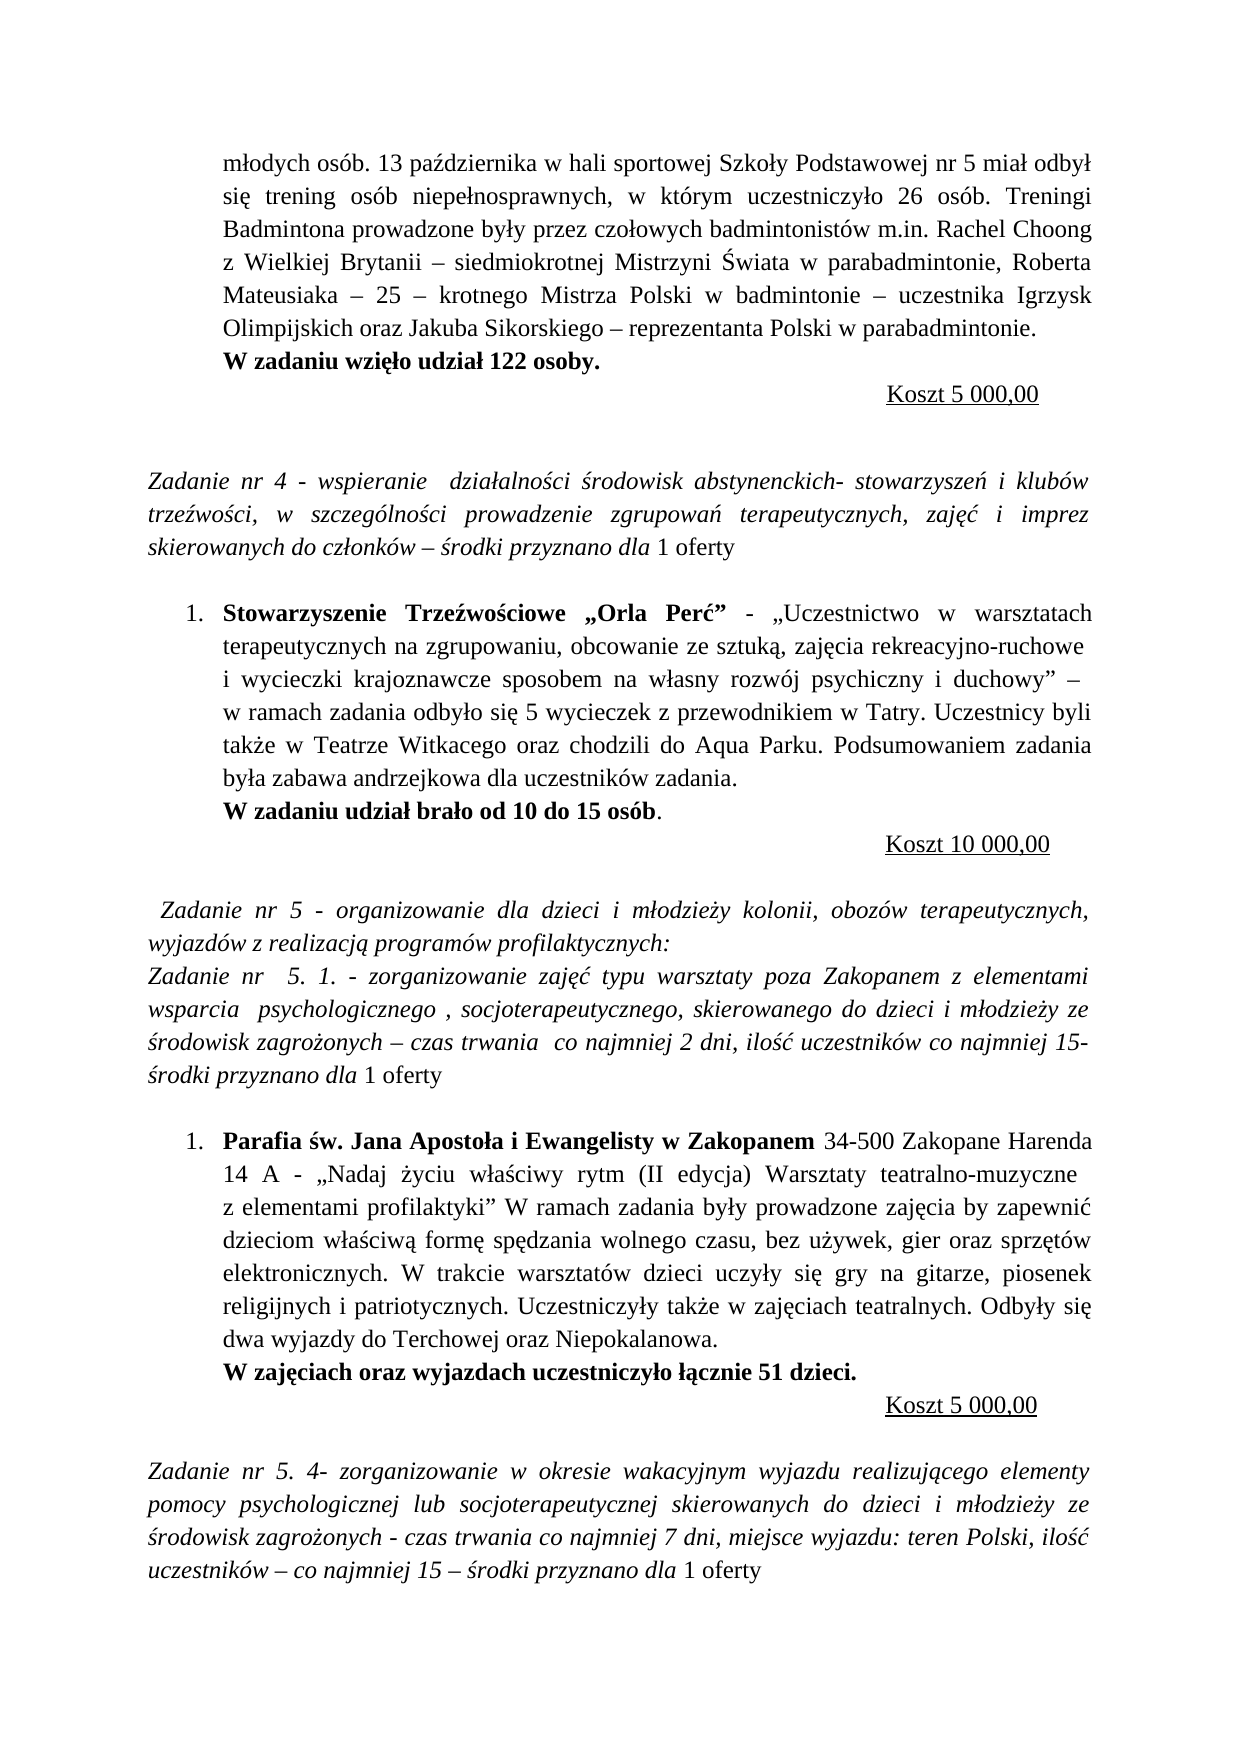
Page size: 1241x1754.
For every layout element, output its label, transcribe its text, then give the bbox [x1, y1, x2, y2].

list Stowarzyszenie Trzeźwościowe „Orla Perć” - „Uczestnictwo w warsztatach terapeutycznych na zgrupowaniu, obcowanie ze sztuką, zajęcia rekreacyjno-ruchowe i wycieczki krajoznawcze sposobem na własny rozwój psychiczny i duchowy” – w ramach zadania odbyło się 5 wycieczek z przewodnikiem w Tatry. Uczestnicy byli także w Teatrze Witkacego oraz chodzili do Aqua Parku. Podsumowaniem zadania była zabawa andrzejkowa dla uczestników zadania. [185, 598, 1092, 792]
text Koszt 10 000,00 [885, 829, 1092, 858]
text Zadanie nr 4 - wspieranie działalności środowisk abstynenckich- stowarzyszeń i klubów trzeźwości, w szczególności prowadzenie zgrupowań terapeutycznych, zajęć i imprez skierowanych do członków – środki przyznano dla 1 oferty [148, 466, 1092, 561]
text Koszt 5 000,00 [885, 1390, 1092, 1419]
text Zadanie nr 5. 4- zorganizowanie w okresie wakacyjnym wyjazdu realizującego elementy pomocy psychologicznej lub socjoterapeutycznej skierowanych do dzieci i młodzieży ze środowisk zagrożonych - czas trwania co najmniej 7 dni, miejsce wyjazdu: teren Polski, ilość uczestników – co najmniej 15 – środki przyznano dla 1 oferty [148, 1456, 1092, 1584]
list W zadaniu udział brało od 10 do 15 osób. [223, 796, 1092, 825]
list Parafia św. Jana Apostoła i Ewangelisty w Zakopanem 34-500 Zakopane Harenda 14 A - „Nadaj życiu właściwy rytm (II edycja) Warsztaty teatralno-muzyczne z elementami profilaktyki” W ramach zadania były prowadzone zajęcia by zapewnić dzieciom właściwą formę spędzania wolnego czasu, bez używek, gier oraz sprzętów elektronicznych. W trakcie warsztatów dzieci uczyły się gry na gitarze, piosenek religijnych i patriotycznych. Uczestniczyły także w zajęciach teatralnych. Odbyły się dwa wyjazdy do Terchowej oraz Niepokalanowa. [185, 1126, 1092, 1353]
list W zajęciach oraz wyjazdach uczestniczyło łącznie 51 dzieci. [223, 1357, 1092, 1386]
list Koszt 5 000,00 [886, 379, 1092, 408]
list W zadaniu wzięło udział 122 osoby. [223, 346, 1092, 374]
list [185, 148, 1092, 342]
text Zadanie nr 5. 1. - zorganizowanie zajęć typu warsztaty poza Zakopanem z elementami wsparcia psychologicznego , socjoterapeutycznego, skierowanego do dzieci i młodzieży ze środowisk zagrożonych – czas trwania co najmniej 2 dni, ilość uczestników co najmniej 15- środki przyznano dla 1 oferty [148, 961, 1092, 1089]
text Zadanie nr 5 - organizowanie dla dzieci i młodzieży kolonii, obozów terapeutycznych, wyjazdów z realizacją programów profilaktycznych: [148, 895, 1092, 957]
